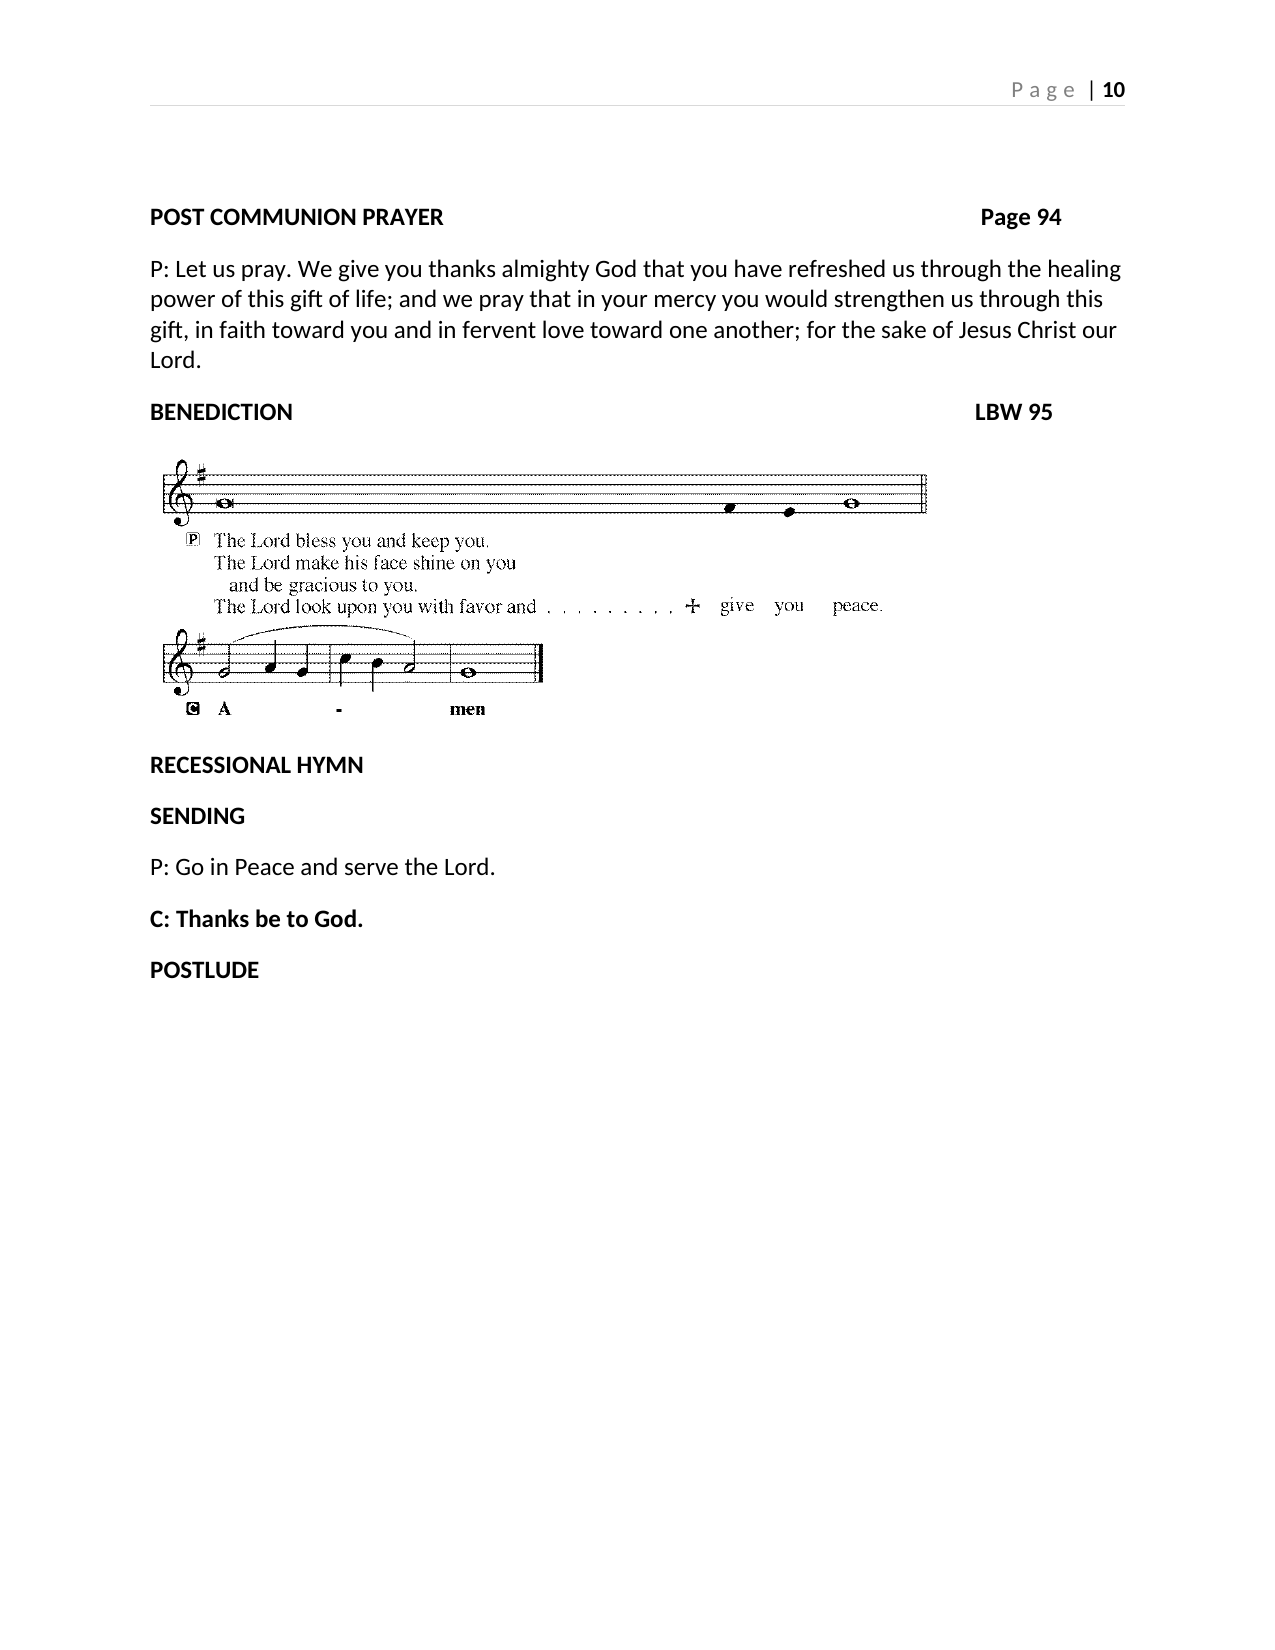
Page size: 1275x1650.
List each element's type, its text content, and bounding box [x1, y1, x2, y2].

text RECESSIONAL HYMN [150, 749, 1125, 779]
text P: Let us pray. We give you thanks almighty God that you have refreshed us through the healing power of this gift of life; and we pray that in your mercy you would strengthen us through this gift, in faith toward you and in fervent love toward one another; for the sake of Jesus Christ our Lord. [150, 253, 1125, 375]
text BENEDICTION LBW 95 [150, 396, 1125, 426]
picture [150, 447, 938, 728]
text C: Thanks be to God. [150, 903, 1125, 933]
text SENDING [150, 800, 1125, 831]
text P: Go in Peace and serve the Lord. [150, 851, 1125, 882]
text POST COMMUNION PRAYER Page 94 [150, 201, 1125, 232]
text POSTLUDE [150, 954, 1125, 985]
